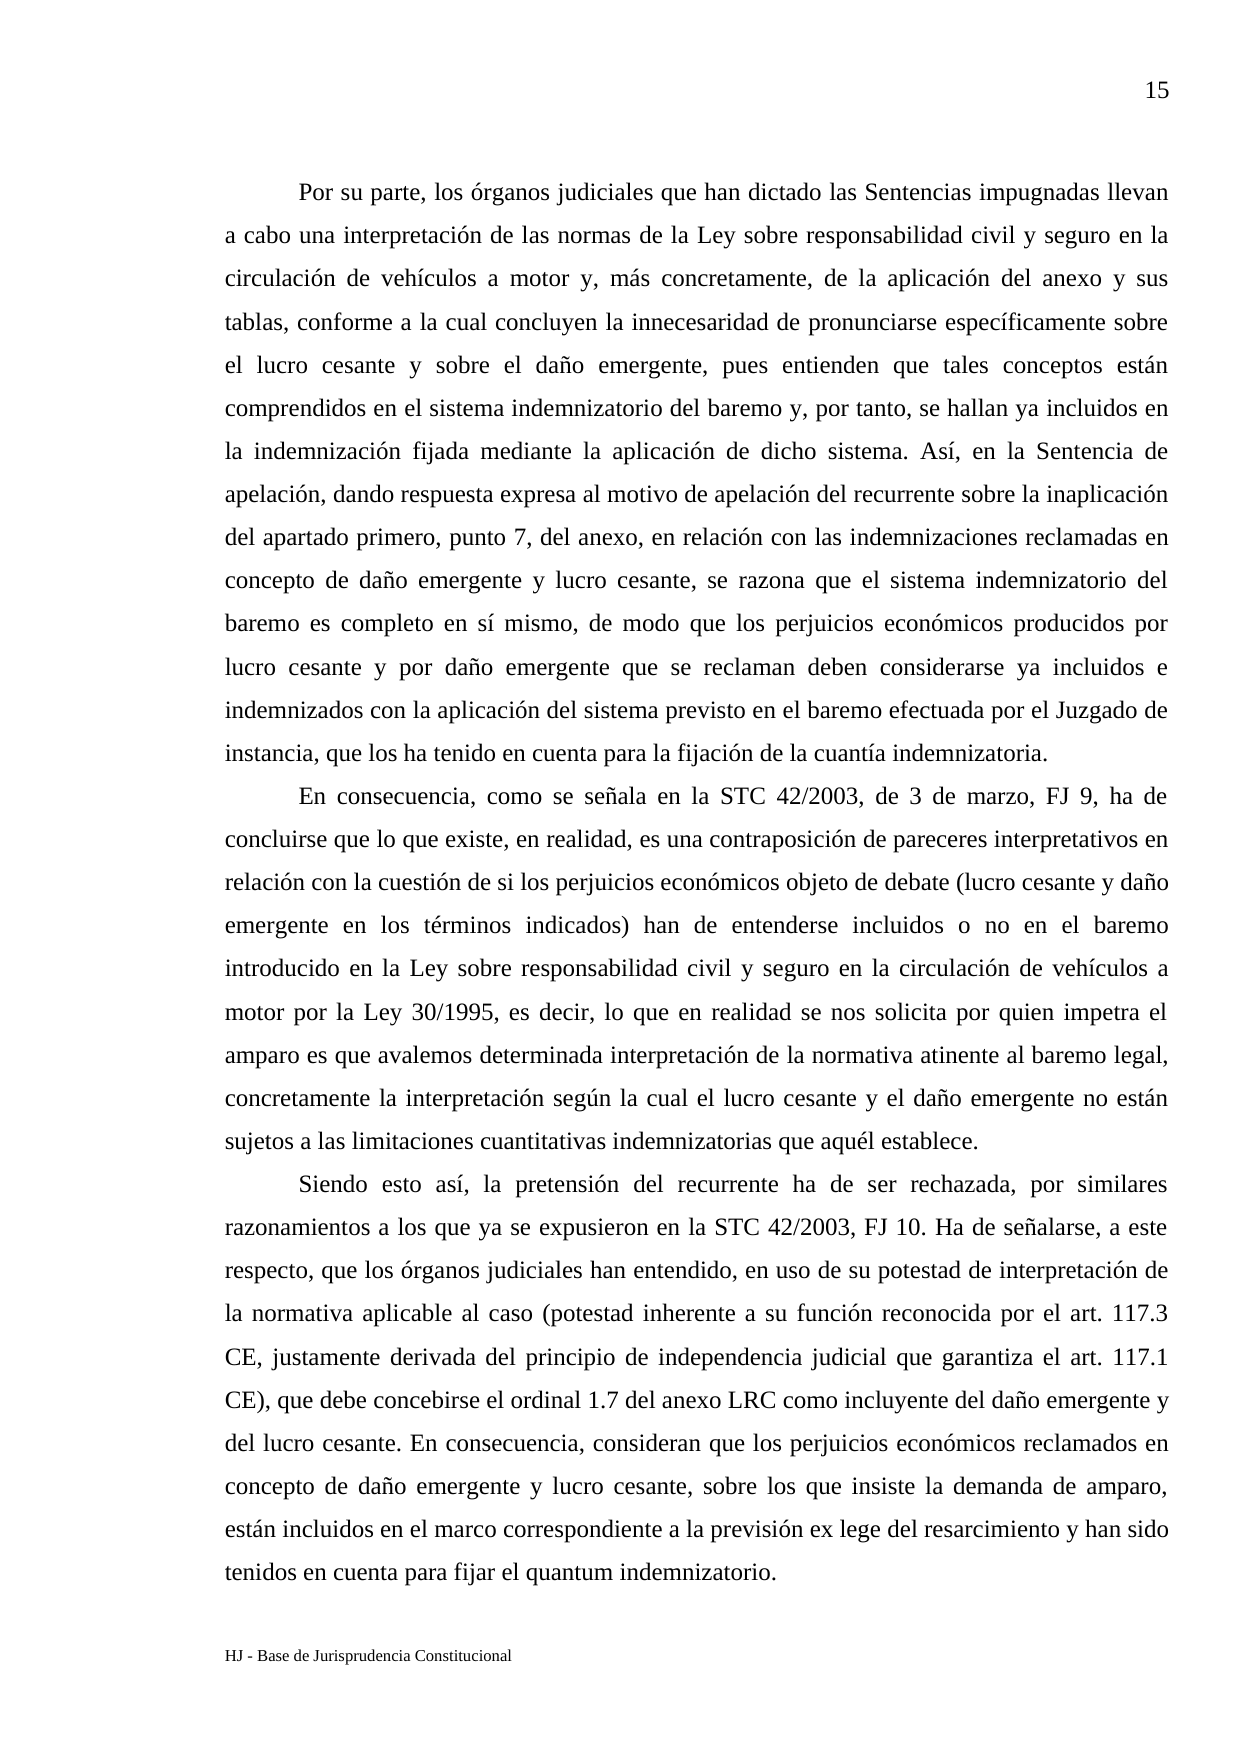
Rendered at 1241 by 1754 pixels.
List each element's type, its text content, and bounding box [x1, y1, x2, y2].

text Siendo esto así, la pretensión del recurrente ha de ser rechazada, por similares razonamientos a los que ya se expusieron en la STC 42/2003, FJ 10. Ha de señalarse, a este respecto, que los órganos judiciales han entendido, en uso de su potestad de interpretación de la normativa aplicable al caso (potestad inherente a su función reconocida por el art. 117.3 CE, justamente derivada del principio de independencia judicial que garantiza el art. 117.1 CE), que debe concebirse el ordinal 1.7 del anexo LRC como incluyente del daño emergente y del lucro cesante. En consecuencia, consideran que los perjuicios económicos reclamados en concepto de daño emergente y lucro cesante, sobre los que insiste la demanda de amparo, están incluidos en el marco correspondiente a la previsión ex lege del resarcimiento y han sido tenidos en cuenta para fijar el quantum indemnizatorio. [224, 1169, 1169, 1586]
text Por su parte, los órganos judiciales que han dictado las Sentencias impugnadas llevan a cabo una interpretación de las normas de la Ley sobre responsabilidad civil y seguro en la circulación de vehículos a motor y, más concretamente, de la aplicación del anexo y sus tablas, conforme a la cual concluyen la innecesaridad de pronunciarse específicamente sobre el lucro cesante y sobre el daño emergente, pues entienden que tales conceptos están comprendidos en el sistema indemnizatorio del baremo y, por tanto, se hallan ya incluidos en la indemnización fijada mediante la aplicación de dicho sistema. Así, en la Sentencia de apelación, dando respuesta expresa al motivo de apelación del recurrente sobre la inaplicación del apartado primero, punto 7, del anexo, en relación con las indemnizaciones reclamadas en concepto de daño emergente y lucro cesante, se razona que el sistema indemnizatorio del baremo es completo en sí mismo, de modo que los perjuicios económicos producidos por lucro cesante y por daño emergente que se reclaman deben considerarse ya incluidos e indemnizados con la aplicación del sistema previsto en el baremo efectuada por el Juzgado de instancia, que los ha tenido en cuenta para la fijación de la cuantía indemnizatoria. [224, 177, 1169, 767]
text En consecuencia, como se señala en la STC 42/2003, de 3 de marzo, FJ 9, ha de concluirse que lo que existe, en realidad, es una contraposición de pareceres interpretativos en relación con la cuestión de si los perjuicios económicos objeto de debate (lucro cesante y daño emergente en los términos indicados) han de entenderse incluidos o no en el baremo introducido en la Ley sobre responsabilidad civil y seguro en la circulación de vehículos a motor por la Ley 30/1995, es decir, lo que en realidad se nos solicita por quien impetra el amparo es que avalemos determinada interpretación de la normativa atinente al baremo legal, concretamente la interpretación según la cual el lucro cesante y el daño emergente no están sujetos a las limitaciones cuantitativas indemnizatorias que aquél establece. [224, 781, 1169, 1155]
